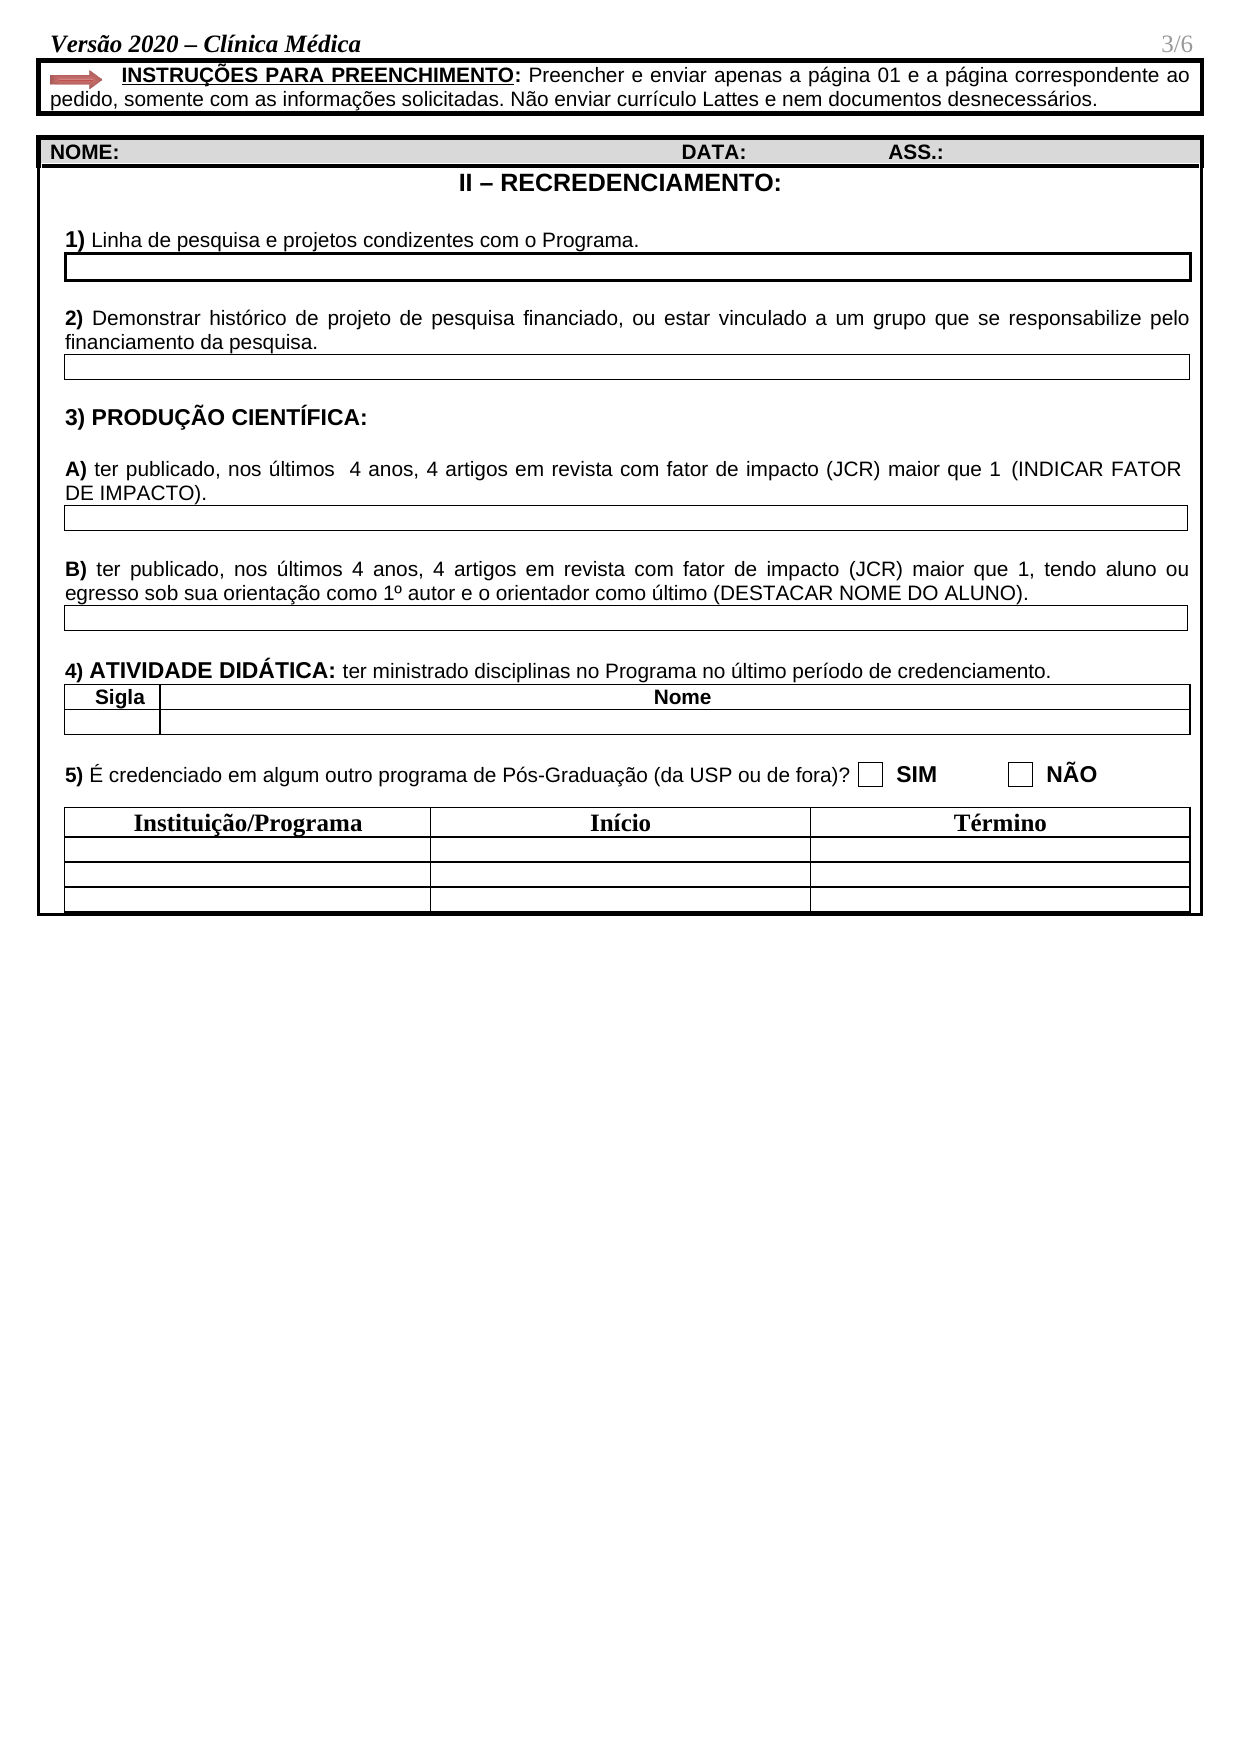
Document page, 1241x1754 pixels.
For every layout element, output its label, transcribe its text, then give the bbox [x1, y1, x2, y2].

table_header INSTRUÇÕES PARA PREENCHIMENTO: Preencher e enviar apenas a página 01 e a página correspondente ao pedido, somente com as informações solicitadas. Não enviar currículo Lattes e nem documentos desnecessários. [41, 63, 1200, 111]
table_header ASS.: [877, 140, 1200, 163]
table_header NOME: [41, 140, 670, 163]
table_header DATA: [670, 140, 877, 163]
table_cell II – RECREDENCIAMENTO: 1) Linha de pesquisa e projetos condizentes com o Programa. 2) Demonstrar histórico de projeto de pesquisa financiado, ou estar vinculado a um grupo que se responsabilize pelo financiamento da pesquisa. 3) PRODUÇÃO CIENTÍFICA: A) ter publicado, nos últimos 4 anos, 4 artigos em revista com fator de impacto (JCR) maior que 1 (INDICAR FATOR DE IMPACTO). B) ter publicado, nos últimos 4 anos, 4 artigos em revista com fator de impacto (JCR) maior que 1, tendo aluno ou egresso sob sua orientação como 1º autor e o orientador como último (DESTACAR NOME DO ALUNO). 4) ATIVIDADE DIDÁTICA: ter ministrado disciplinas no Programa no último período de credenciamento. 5) É credenciado em algum outro programa de Pós-Graduação (da USP ou de fora)? SIM NÃO [40, 164, 1200, 913]
